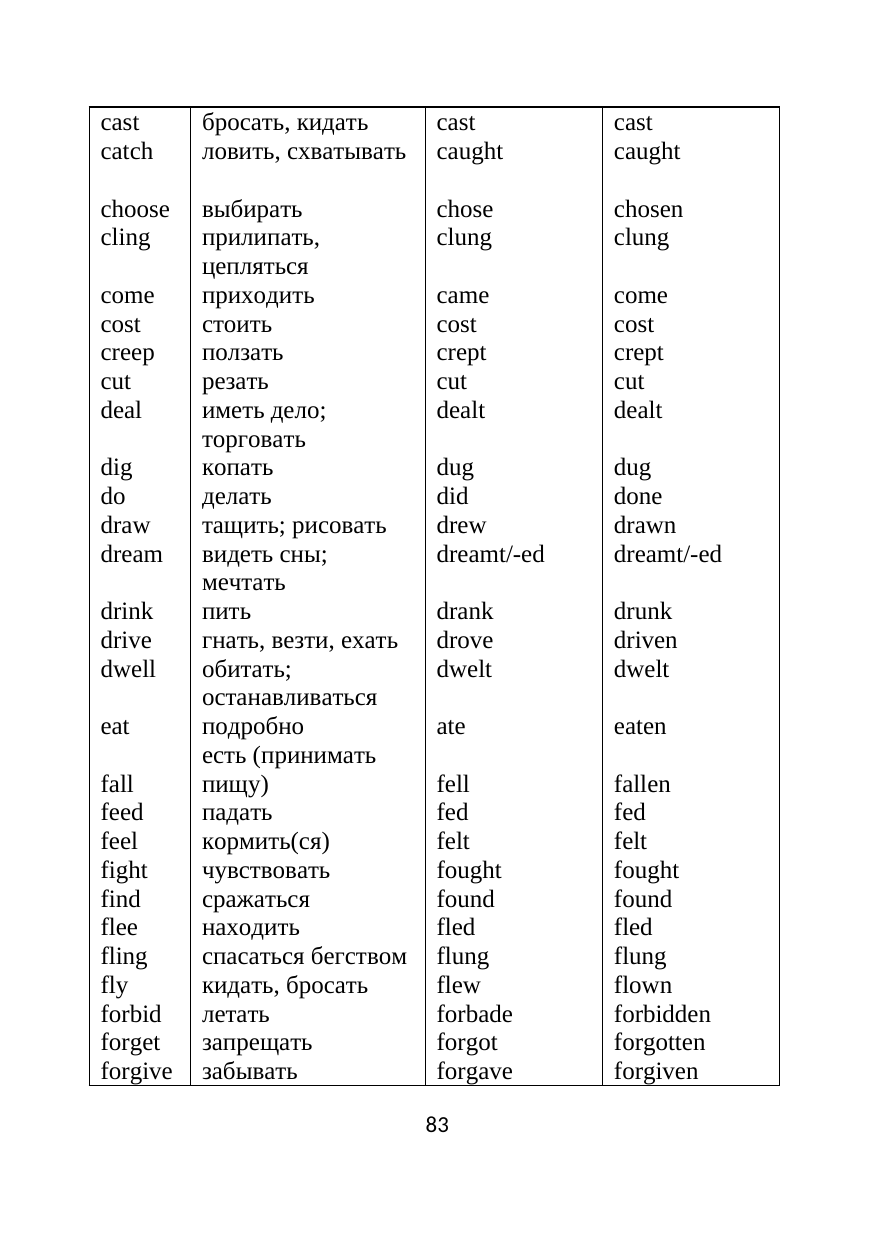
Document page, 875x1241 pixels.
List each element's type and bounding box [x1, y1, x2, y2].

table_cell [603, 108, 779, 1085]
table_cell [426, 108, 602, 1085]
table_cell [191, 108, 425, 1085]
table_cell [90, 108, 190, 1085]
